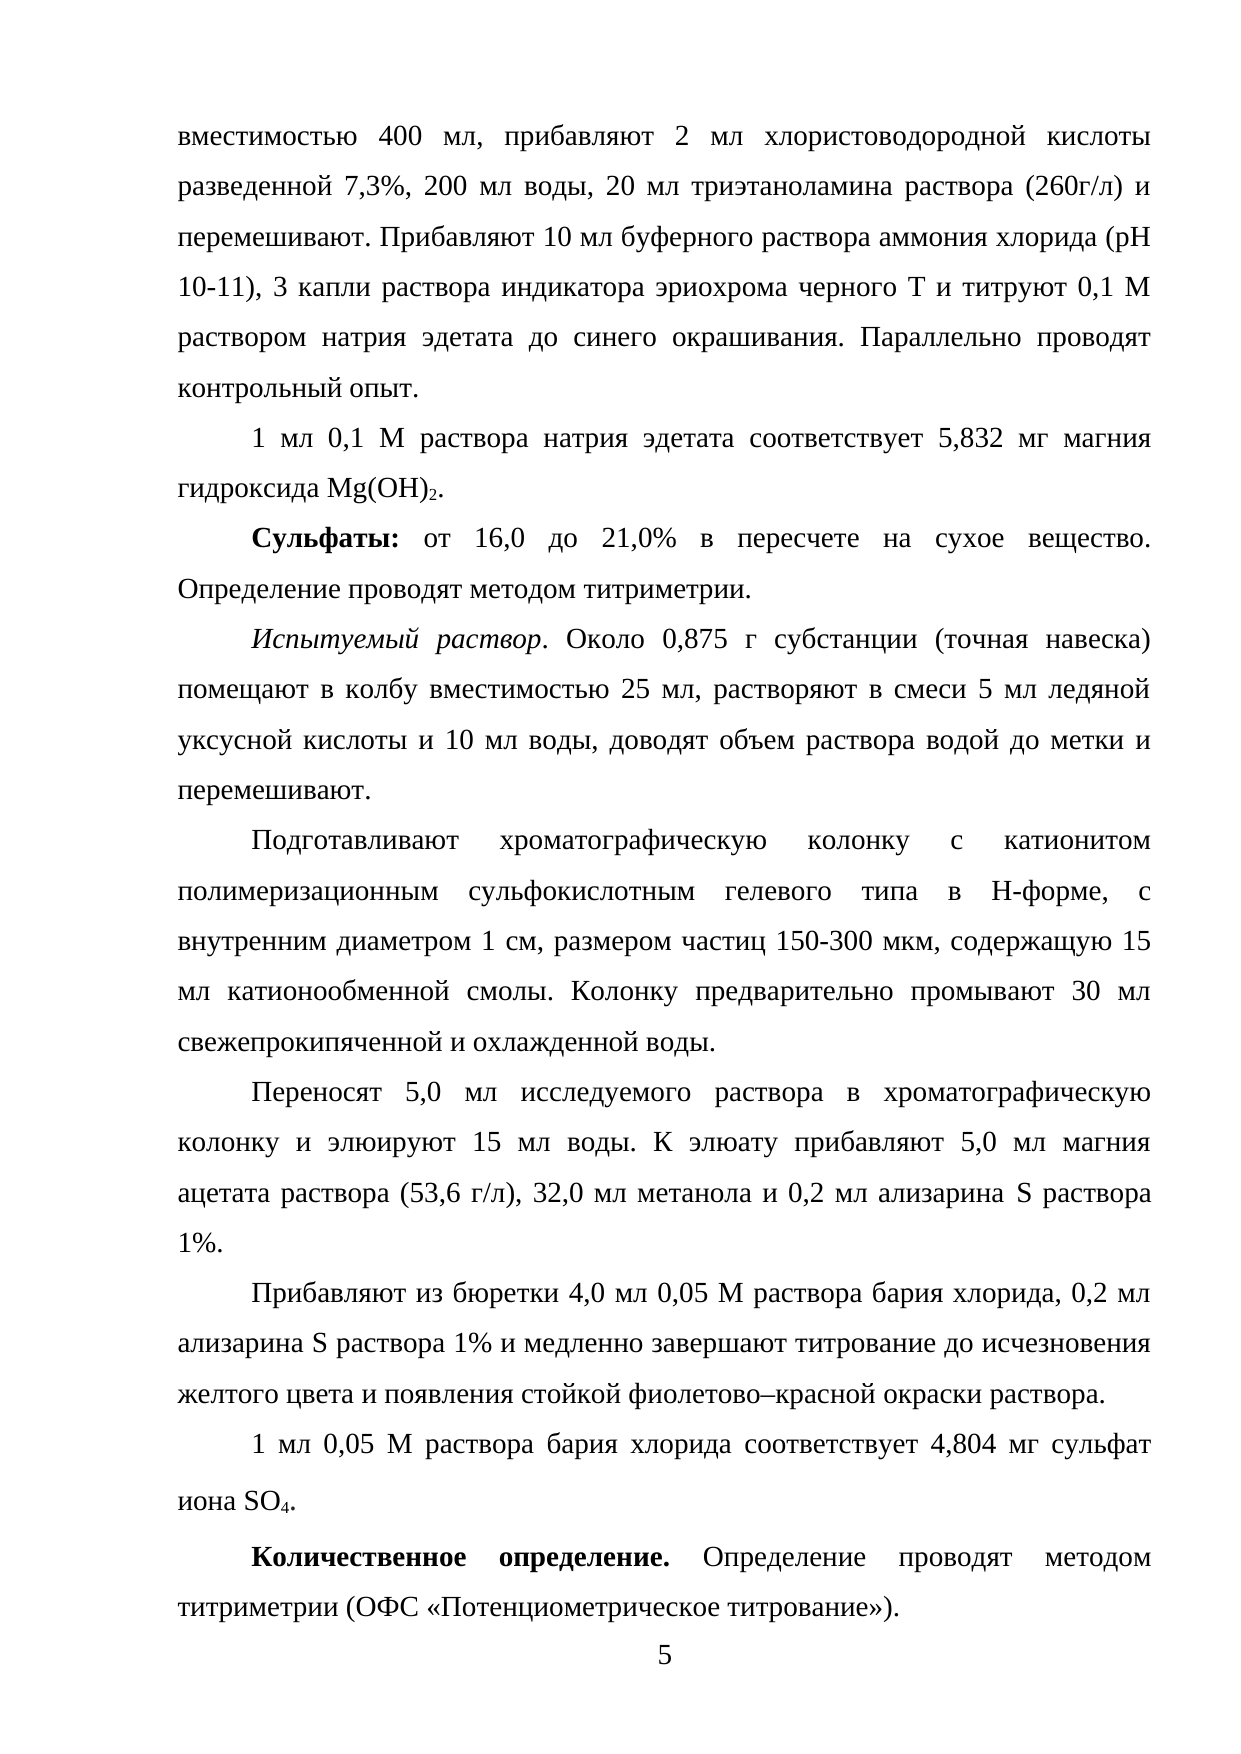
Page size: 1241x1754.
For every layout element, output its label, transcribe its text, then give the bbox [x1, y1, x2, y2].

text Переносят 5,0 мл исследуемого раствора в хроматографическую колонку и элюируют 15 мл воды. К элюату прибавляют 5,0 мл магния ацетата раствора (53,6 г/л), 32,0 мл метанола и 0,2 мл ализарина S раствора 1%. [177, 1074, 1152, 1258]
text 1 мл 0,1 М раствора натрия эдетата соответствует 5,832 мг магния гидроксида Mg(OH)2. [177, 420, 1152, 504]
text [177, 118, 1152, 403]
text Подготавливают хроматографическую колонку с катионитом полимеризационным сульфокислотным гелевого типа в Н-форме, с внутренним диаметром 1 см, размером частиц 150-300 мкм, содержащую 15 мл катионообменной смолы. Колонку предварительно промывают 30 мл свежепрокипяченной и охлажденной воды. [177, 822, 1152, 1057]
text 1 мл 0,05 М раствора бария хлорида соответствует 4,804 мг сульфат иона SO4. [177, 1426, 1152, 1519]
text Количественное определение. Определение проводят методом титриметрии (ОФС «Потенциометрическое титрование»). [177, 1539, 1152, 1623]
text Испытуемый раствор. Около 0,875 г субстанции (точная навеска) помещают в колбу вместимостью 25 мл, растворяют в смеси 5 мл ледяной уксусной кислоты и 10 мл воды, доводят объем раствора водой до метки и перемешивают. [177, 621, 1152, 806]
text Прибавляют из бюретки 4,0 мл 0,05 М раствора бария хлорида, 0,2 мл ализарина S раствора 1% и медленно завершают титрование до исчезновения желтого цвета и появления стойкой фиолетово–красной окраски раствора. [177, 1275, 1152, 1409]
text Сульфаты: от 16,0 до 21,0% в пересчете на сухое вещество. Определение проводят методом титриметрии. [177, 521, 1152, 604]
